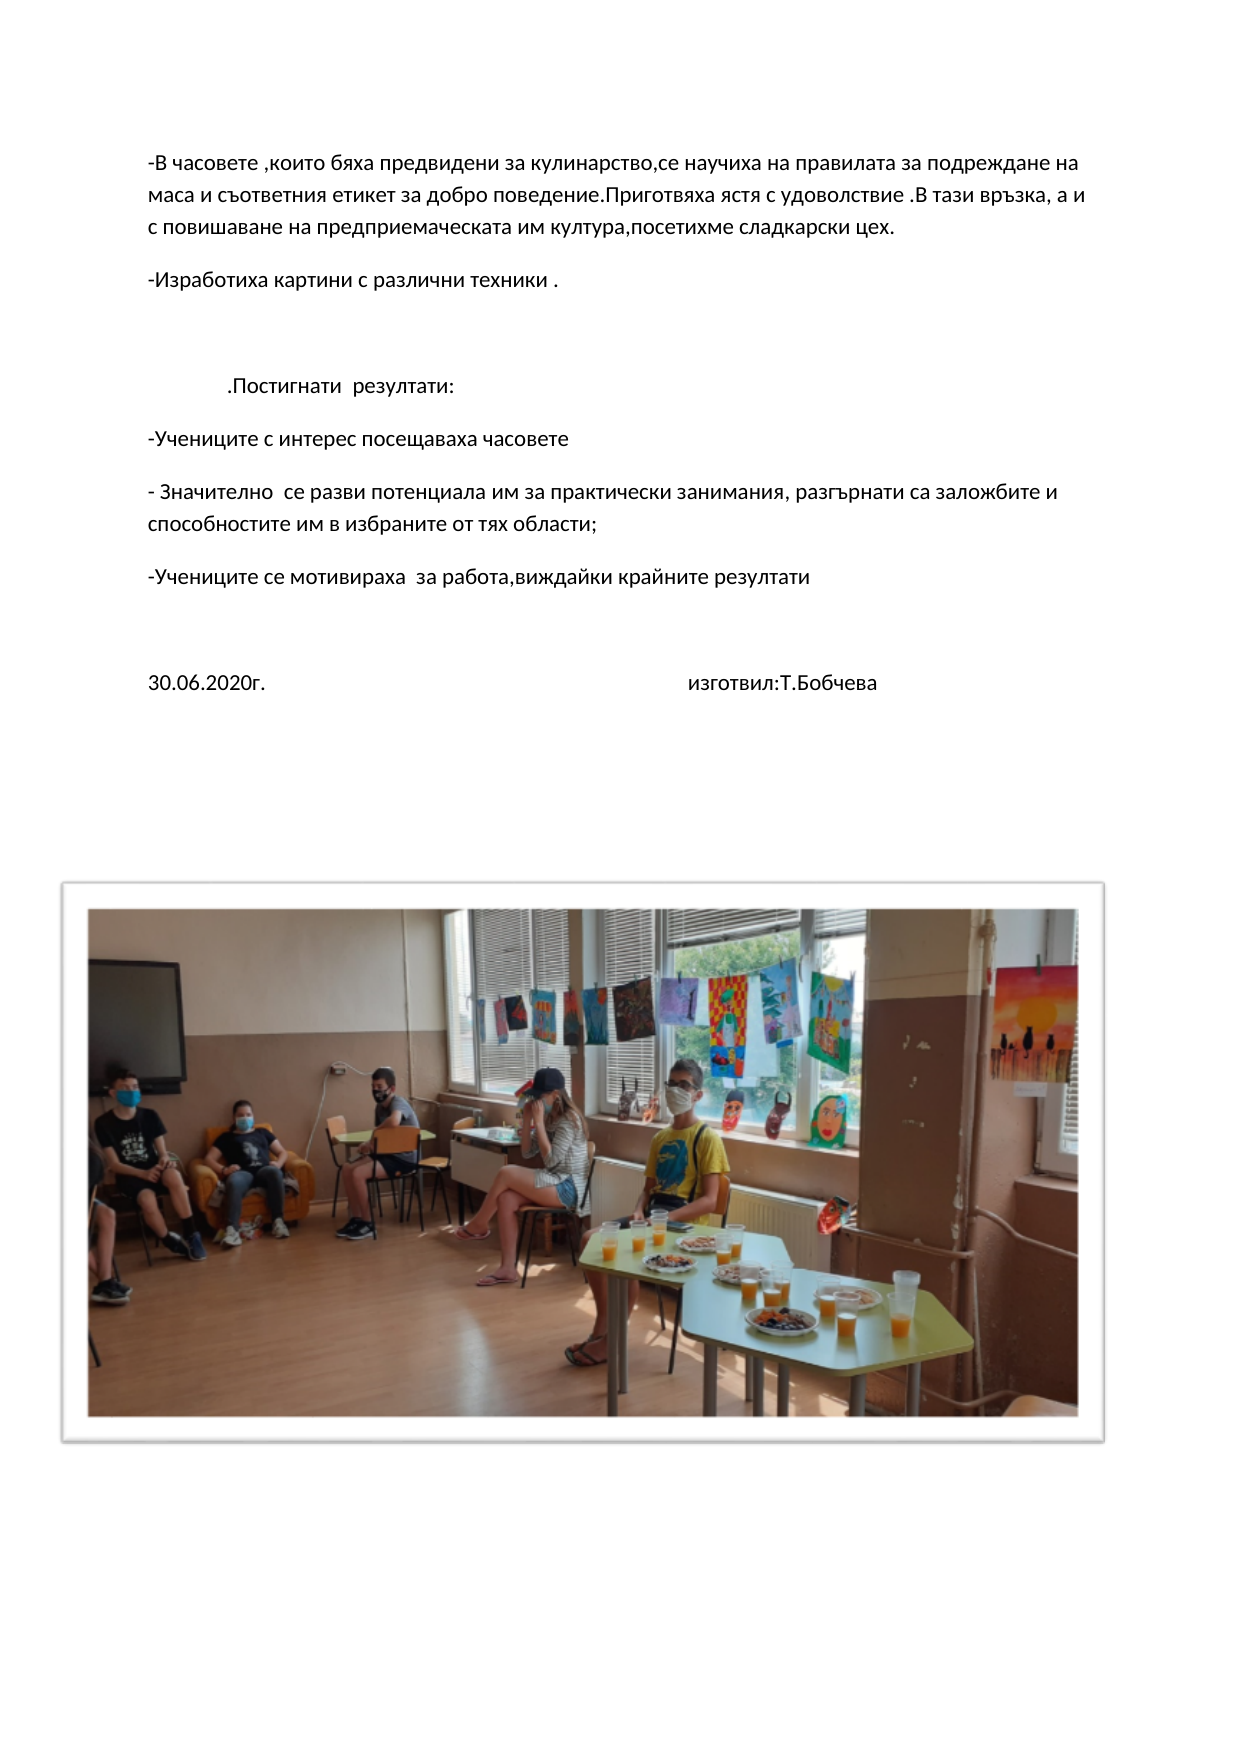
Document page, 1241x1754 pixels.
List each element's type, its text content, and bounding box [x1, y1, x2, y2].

text 30.06.2020г. изготвил:Т.Бобчева [148, 668, 1093, 696]
text -В часовете ,които бяха предвидени за кулинарство,се научиха на правилата за подреждане на маса и съответния етикет за добро поведение.Приготвяха ястя с удоволствие .В тази връзка, а и с повишаване на предприемаческата им култура,посетихме сладкарски цех. [148, 148, 1093, 240]
text .Постигнати резултати: [148, 371, 1093, 399]
text -Учениците с интерес посещаваха часовете [148, 424, 1093, 452]
text -Учениците се мотивираха за работа,виждайки крайните резултати [148, 562, 1093, 590]
text -Изработиха картини с различни техники . [148, 265, 1093, 293]
picture [54, 875, 1112, 1451]
text - Значително се разви потенциала им за практически занимания, разгърнати са заложбите и способностите им в избраните от тях области; [148, 477, 1093, 537]
